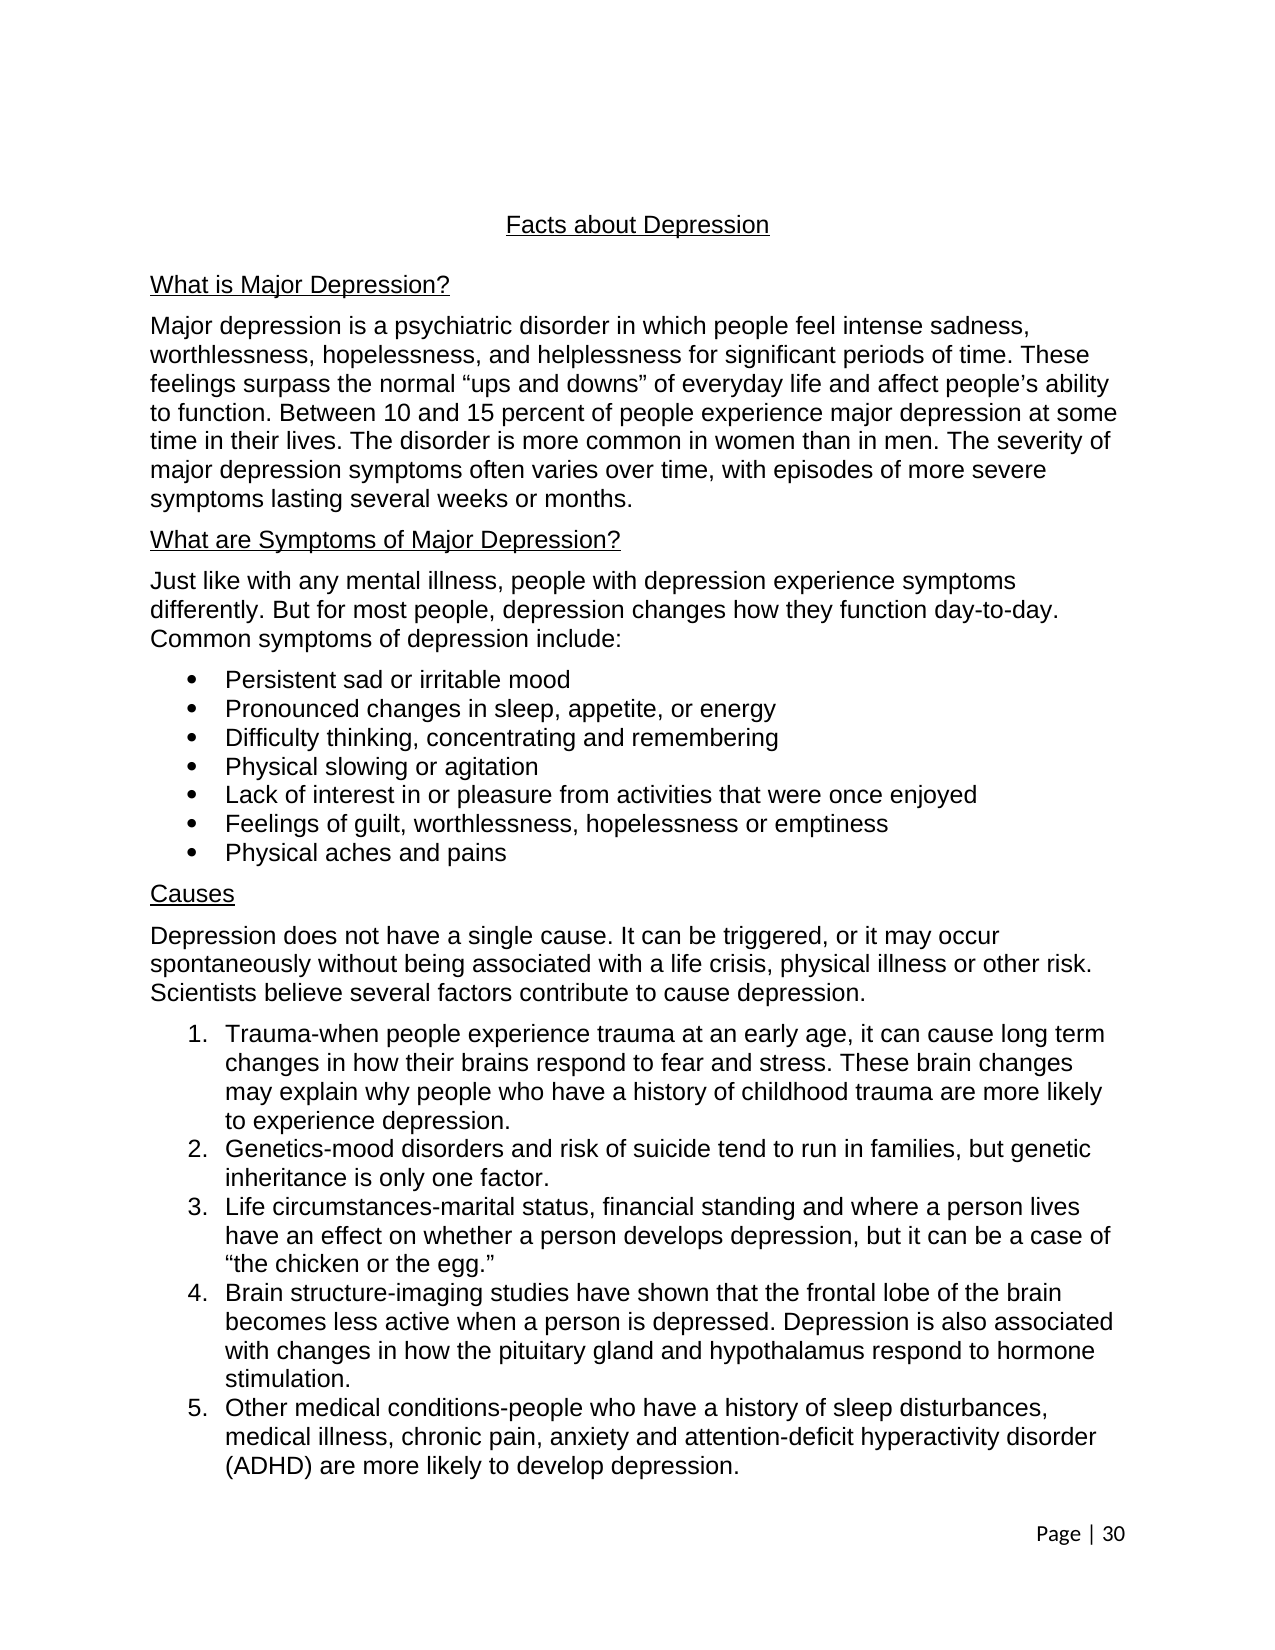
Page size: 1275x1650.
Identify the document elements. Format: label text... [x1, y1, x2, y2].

text Major depression is a psychiatric disorder in which people feel intense sadness, worthlessness, hopelessness, and helplessness for significant periods of time. These feelings surpass the normal “ups and downs” of everyday life and affect people’s ability to function. Between 10 and 15 percent of people experience major depression at some time in their lives. The disorder is more common in women than in men. The severity of major depression symptoms often varies over time, with episodes of more severe symptoms lasting several weeks or months. [150, 311, 1125, 512]
list Pronounced changes in sleep, appetite, or energy [187, 694, 1125, 723]
list Feelings of guilt, worthlessness, hopelessness or emptiness [187, 809, 1125, 838]
list Trauma-when people experience trauma at an early age, it can cause long term changes in how their brains respond to fear and stress. These brain changes may explain why people who have a history of childhood trauma are more likely to experience depression. [187, 1019, 1125, 1134]
list Physical slowing or agitation [187, 752, 1125, 780]
text Facts about Depression [150, 210, 1125, 239]
list Difficulty thinking, concentrating and remembering [187, 723, 1125, 752]
list Brain structure-imaging studies have shown that the frontal lobe of the brain becomes less active when a person is depressed. Depression is also associated with changes in how the pituitary gland and hypothalamus respond to hormone stimulation. [187, 1278, 1125, 1393]
text What are Symptoms of Major Depression? [150, 525, 1125, 554]
text Causes [150, 879, 1125, 908]
text What is Major Depression? [150, 270, 1125, 299]
list Physical aches and pains [187, 838, 1125, 867]
text Depression does not have a single cause. It can be triggered, or it may occur spontaneously without being associated with a life crisis, physical illness or other risk. Scientists believe several factors contribute to cause depression. [150, 921, 1125, 1007]
list Life circumstances-marital status, financial standing and where a person lives have an effect on whether a person develops depression, but it can be a case of “the chicken or the egg.” [187, 1192, 1125, 1278]
list Other medical conditions-people who have a history of sleep disturbances, medical illness, chronic pain, anxiety and attention-deficit hyperactivity disorder (ADHD) are more likely to develop depression. [187, 1393, 1125, 1479]
list Persistent sad or irritable mood [187, 665, 1125, 694]
list Lack of interest in or pleasure from activities that were once enjoyed [187, 780, 1125, 809]
text Just like with any mental illness, people with depression experience symptoms differently. But for most people, depression changes how they function day-to-day. Common symptoms of depression include: [150, 566, 1125, 652]
list Genetics-mood disorders and risk of suicide tend to run in families, but genetic inheritance is only one factor. [187, 1134, 1125, 1192]
